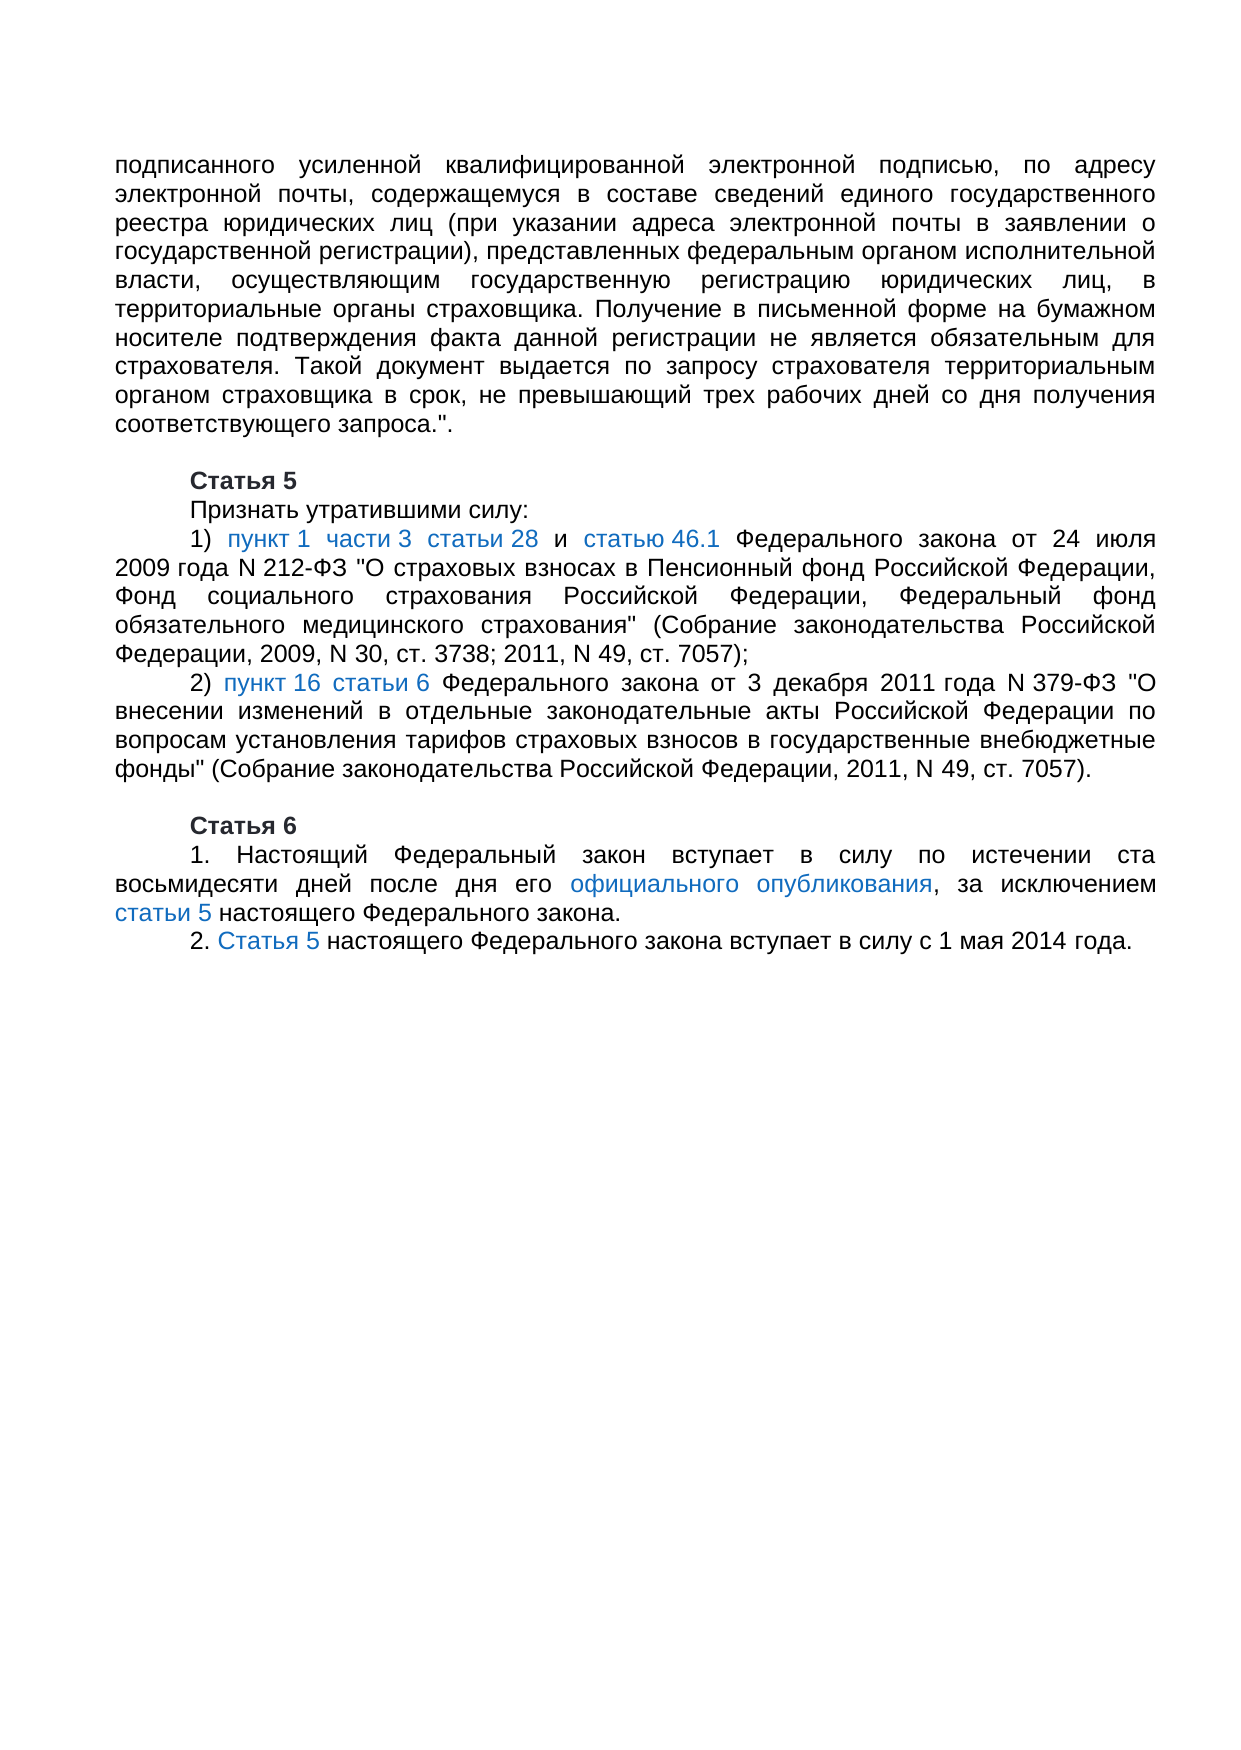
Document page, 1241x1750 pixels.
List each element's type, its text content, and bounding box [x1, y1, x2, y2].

text 2) пункт 16 статьи 6 Федерального закона от 3 декабря 2011 года N 379-ФЗ "О внесении изменений в отдельные законодательные акты Российской Федерации по вопросам установления тарифов страховых взносов в государственные внебюджетные фонды" (Собрание законодательства Российской Федерации, 2011, N 49, ст. 7057). [114, 667, 1157, 782]
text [114, 150, 1157, 437]
text 1) пункт 1 части 3 статьи 28 и статью 46.1 Федерального закона от 24 июля 2009 года N 212-ФЗ "О страховых взносах в Пенсионный фонд Российской Федерации, Фонд социального страхования Российской Федерации, Федеральный фонд обязательного медицинского страхования" (Собрание законодательства Российской Федерации, 2009, N 30, ст. 3738; 2011, N 49, ст. 7057); [114, 524, 1157, 667]
text 1. Настоящий Федеральный закон вступает в силу по истечении ста восьмидесяти дней после дня его официального опубликования, за исключением статьи 5 настоящего Федерального закона. [114, 840, 1157, 926]
text Признать утратившими силу: [114, 495, 1157, 524]
text Статья 5 [189, 466, 1157, 495]
text 2. Статья 5 настоящего Федерального закона вступает в силу с 1 мая 2014 года. [114, 926, 1157, 955]
text Статья 6 [189, 811, 1157, 840]
